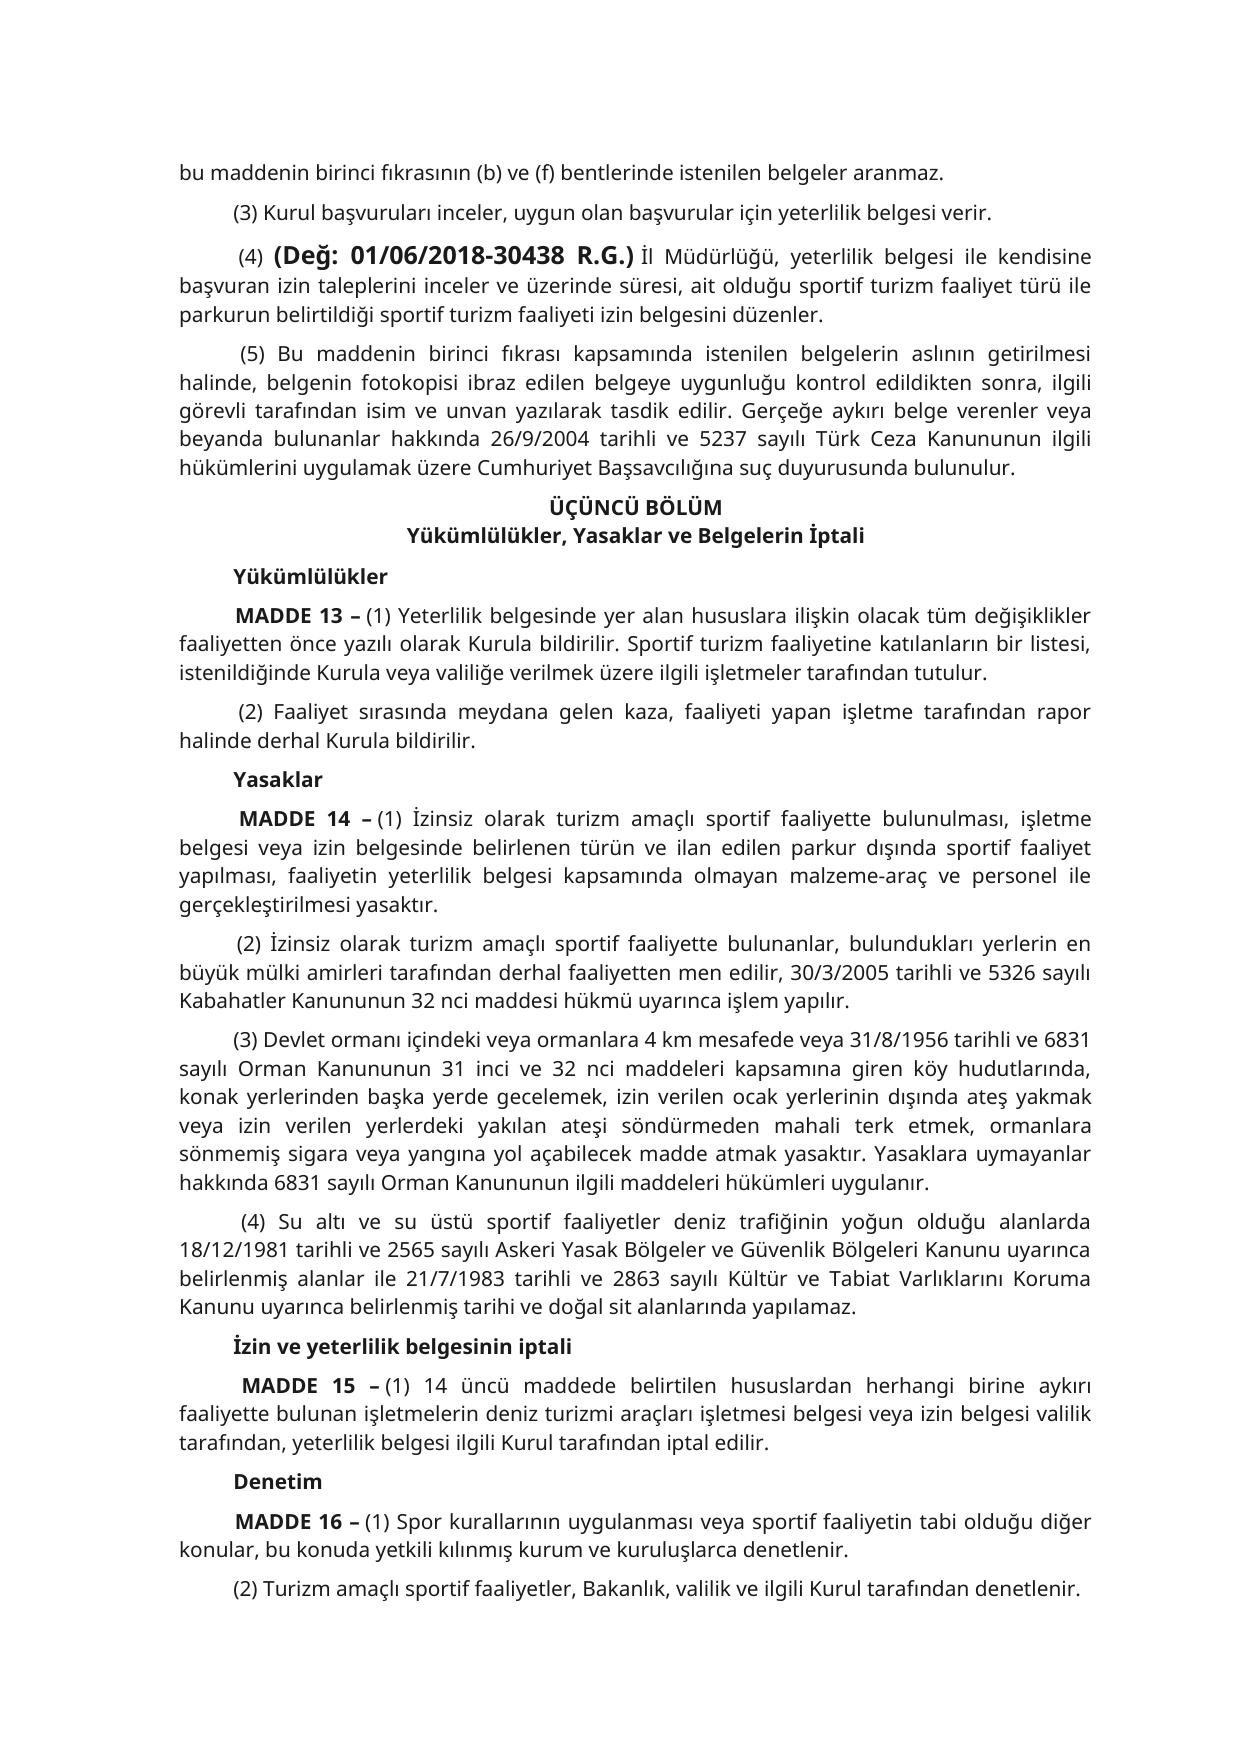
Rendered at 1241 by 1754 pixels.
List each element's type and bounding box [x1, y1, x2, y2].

table_cell [148, 148, 1093, 1603]
